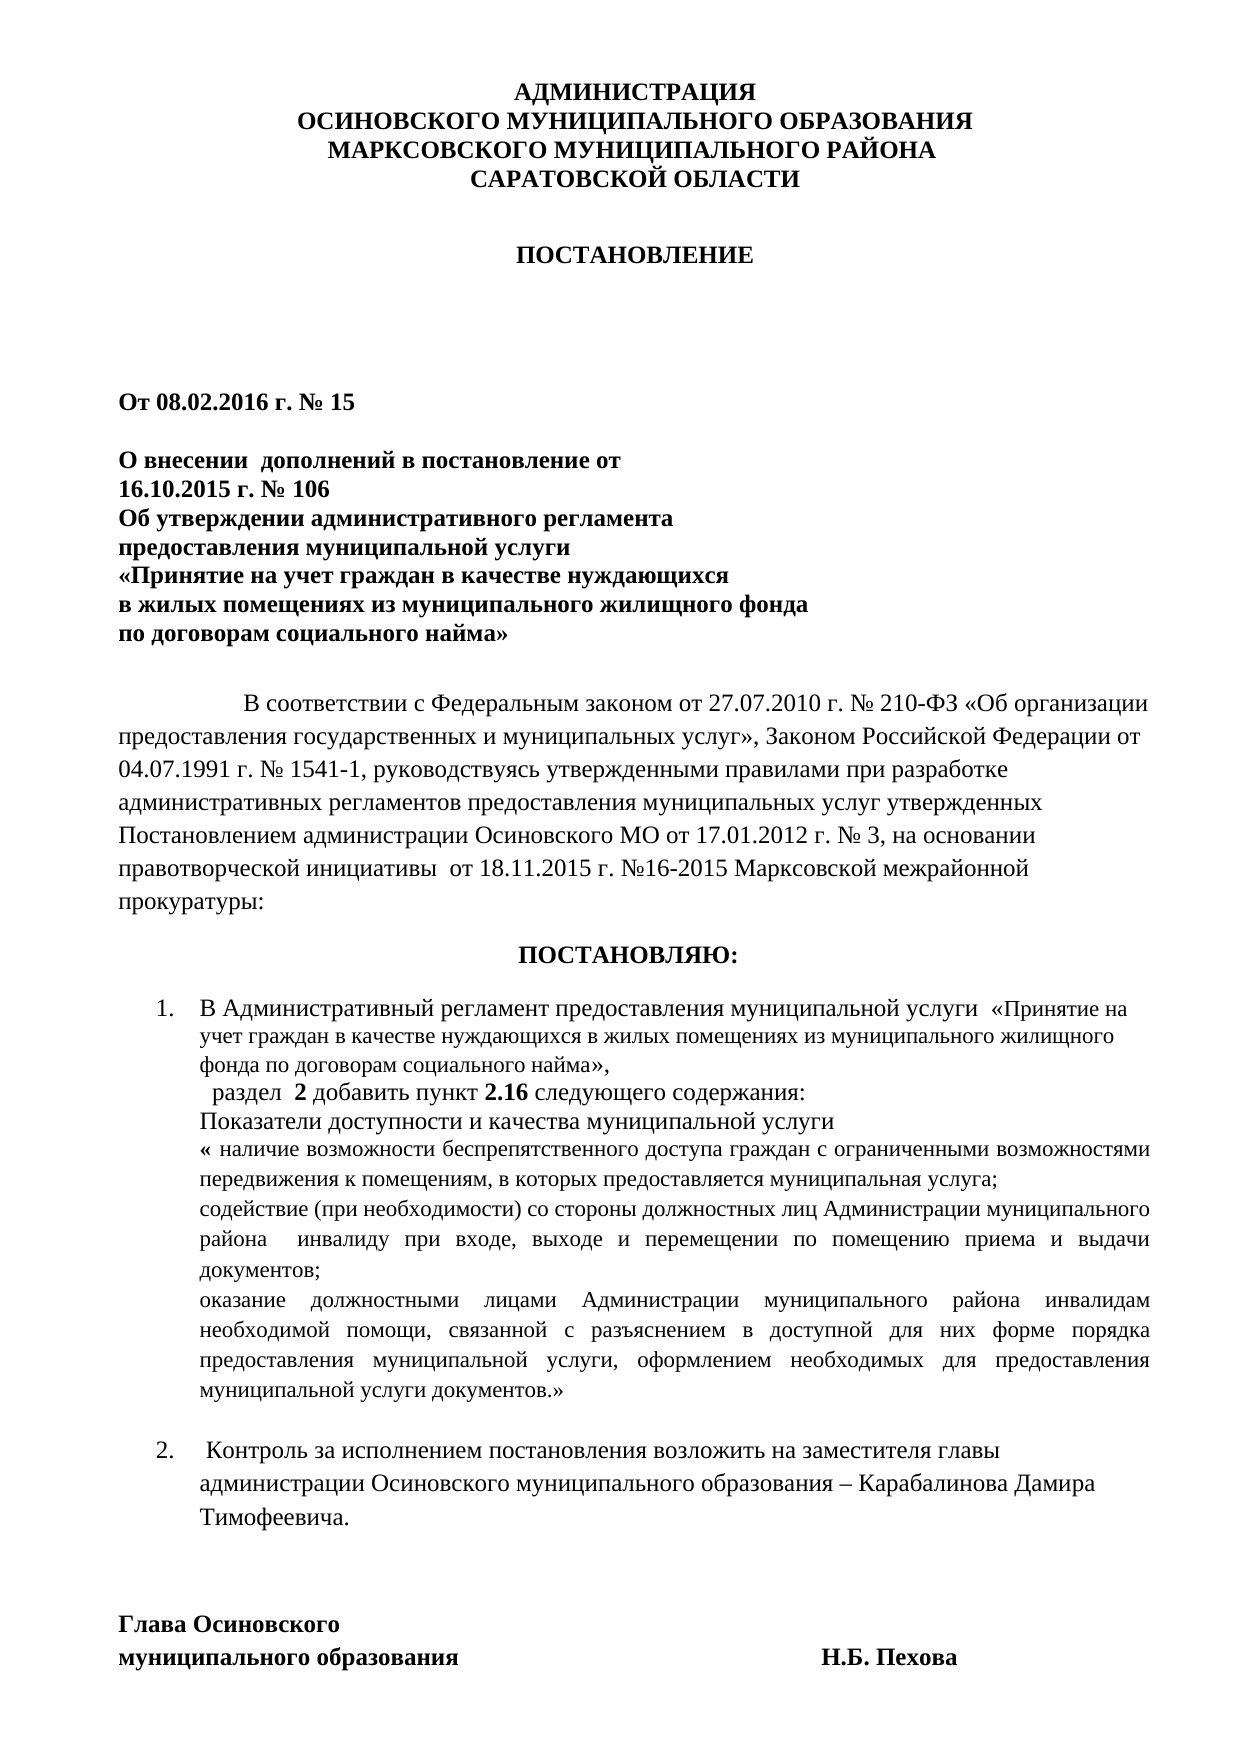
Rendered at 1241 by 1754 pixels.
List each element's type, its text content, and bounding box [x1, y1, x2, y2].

text О внесении дополнений в постановление от 16.10.2015 г. № 106 Об утверждении административного регламента предоставления муниципальной услуги «Принятие на учет граждан в качестве нуждающихся в жилых помещениях из муниципального жилищного фонда по договорам социального найма» [118, 445, 1152, 647]
list оказание должностными лицами Администрации муниципального района инвалидам необходимой помощи, связанной с разъяснением в доступной для них форме порядка предоставления муниципальной услуги, оформлением необходимых для предоставления муниципальной услуги документов.» [199, 1286, 1152, 1403]
text ПОСТАНОВЛЕНИЕ [118, 240, 1152, 288]
text ПОСТАНОВЛЯЮ: [118, 940, 1152, 968]
text От 08.02.2016 г. № 15 [118, 387, 1152, 416]
list Показатели доступности и качества муниципальной услуги [199, 1106, 1152, 1135]
list раздел 2 добавить пункт 2.16 следующего содержания: [199, 1077, 1152, 1106]
text В соответствии с Федеральным законом от 27.07.2010 г. № 210-ФЗ «Об организации предоставления государственных и муниципальных услуг», Законом Российской Федерации от 04.07.1991 г. № 1541-1, руководствуясь утвержденными правилами при разработке административных регламентов предоставления муниципальных услуг утвержденных Постановлением администрации Осиновского МО от 17.01.2012 г. № 3, на основании правотворческой инициативы от 18.11.2015 г. №16-2015 Марксовской межрайонной прокуратуры: [118, 688, 1152, 914]
text Глава Осиновского муниципального образования Н.Б. Пехова [118, 1609, 1152, 1671]
list В Административный регламент предоставления муниципальной услуги «Принятие на учет граждан в качестве нуждающихся в жилых помещениях из муниципального жилищного фонда по договорам социального найма», [156, 993, 1152, 1077]
list Контроль за исполнением постановления возложить на заместителя главы администрации Осиновского муниципального образования – Карабалинова Дамира Тимофеевича. [156, 1436, 1152, 1530]
text АДМИНИСТРАЦИЯ ОСИНОВСКОГО МУНИЦИПАЛЬНОГО ОБРАЗОВАНИЯ МАРКСОВСКОГО МУНИЦИПАЛЬНОГО РАЙОНА САРАТОВСКОЙ ОБЛАСТИ [118, 77, 1152, 240]
list содействие (при необходимости) со стороны должностных лиц Администрации муниципального района инвалиду при входе, выходе и перемещении по помещению приема и выдачи документов; [199, 1195, 1152, 1282]
list « наличие возможности беспрепятственного доступа граждан с ограниченными возможностями передвижения к помещениям, в которых предоставляется муниципальная услуга; [199, 1135, 1152, 1191]
